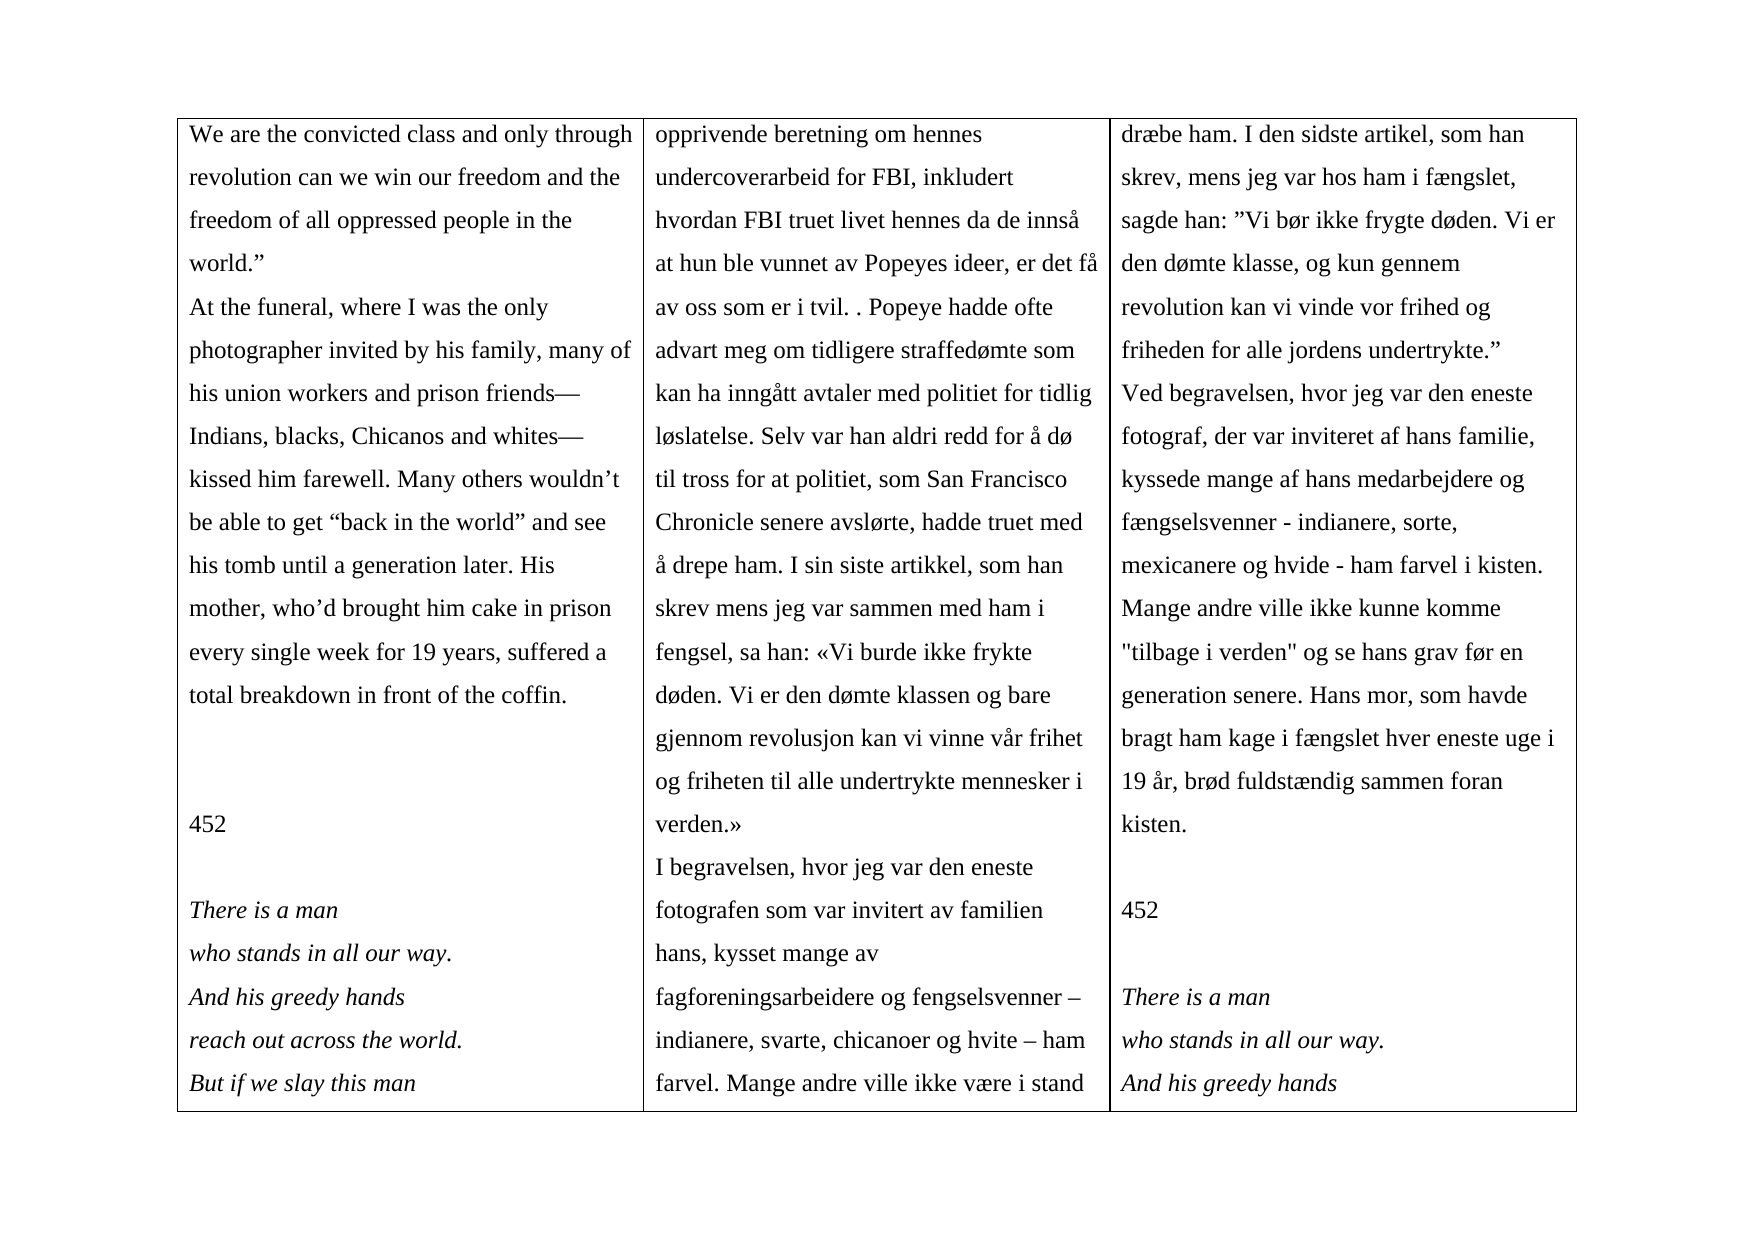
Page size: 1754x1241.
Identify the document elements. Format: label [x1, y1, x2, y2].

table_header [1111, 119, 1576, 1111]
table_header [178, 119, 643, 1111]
table_header [644, 119, 1109, 1111]
